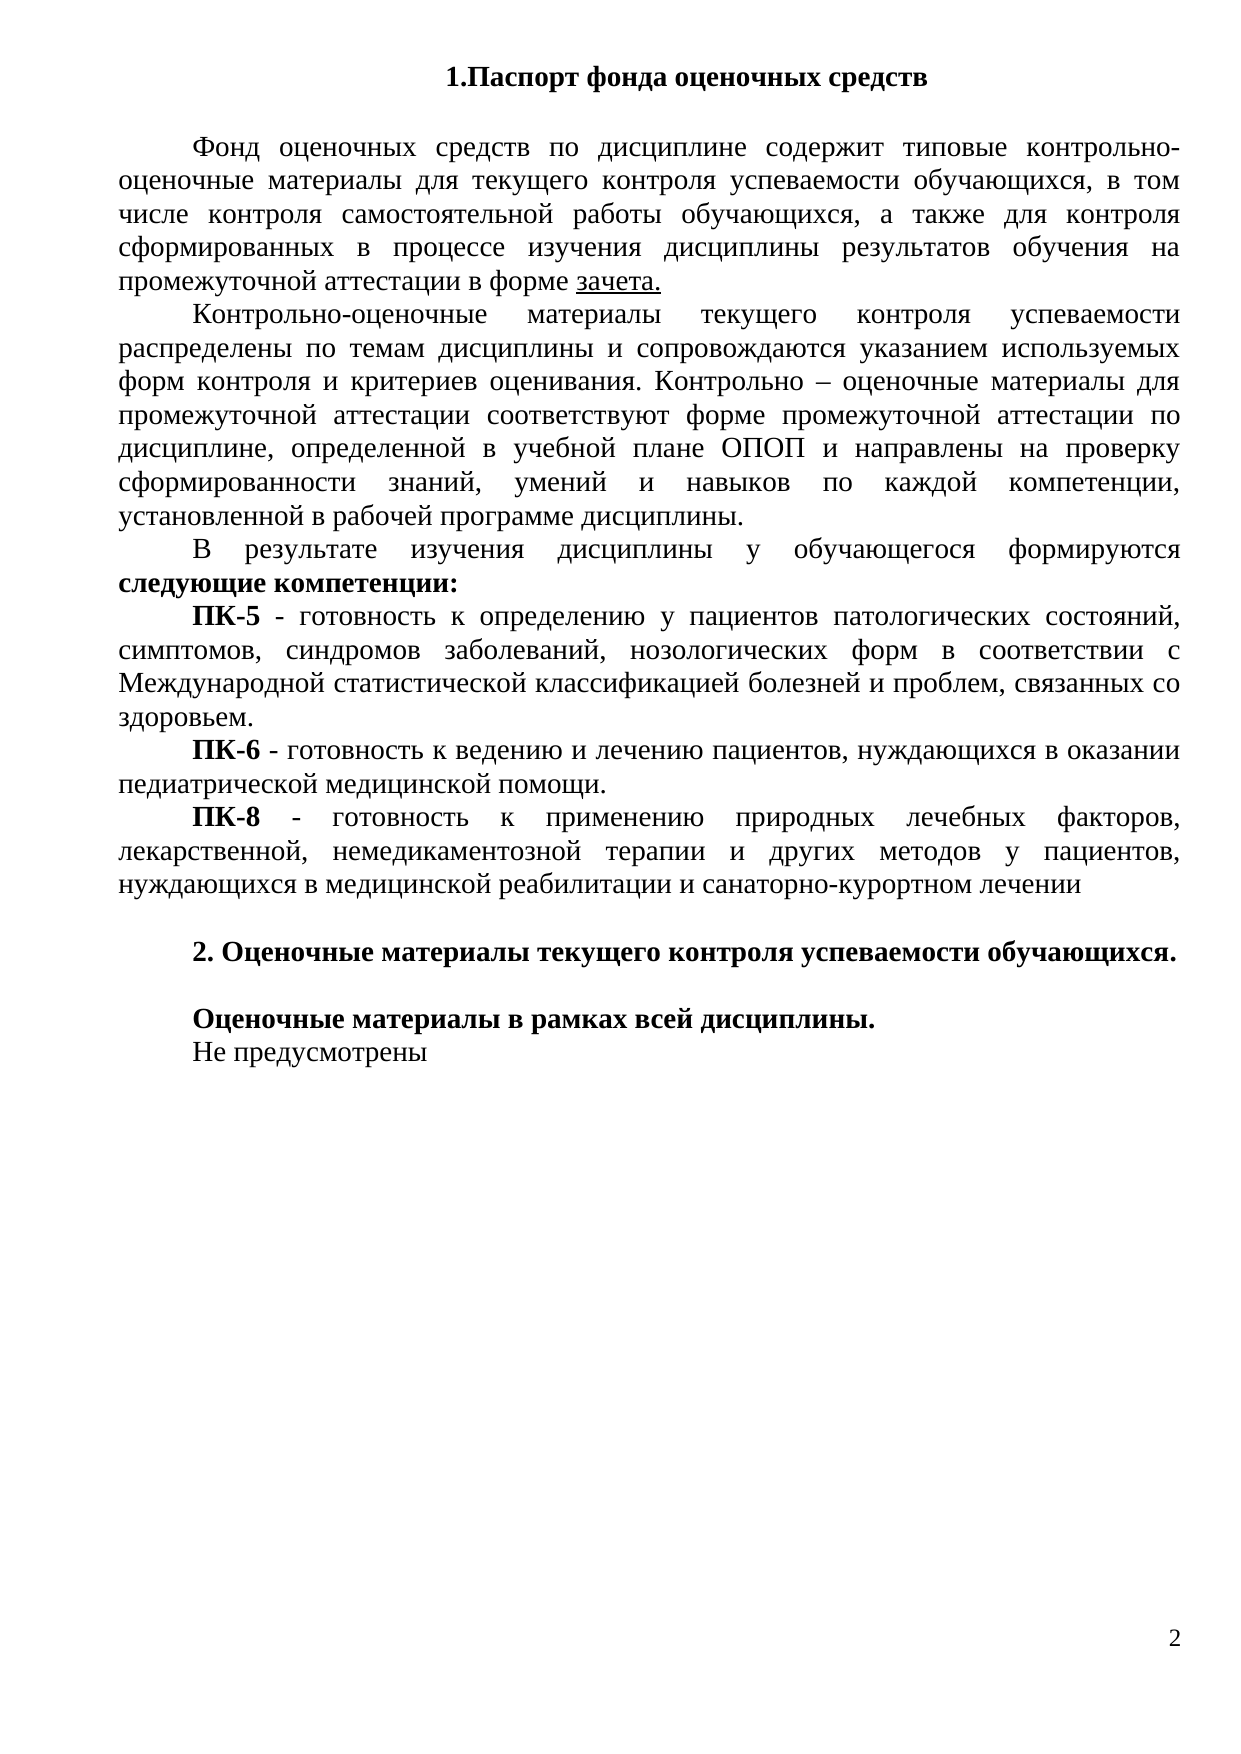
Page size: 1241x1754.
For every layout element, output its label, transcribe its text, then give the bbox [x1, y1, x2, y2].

list ПК-6 - готовность к ведению и лечению пациентов, нуждающихся в оказании педиатрической медицинской помощи. [118, 732, 1181, 799]
list ПК-8 - готовность к применению природных лечебных факторов, лекарственной, немедикаментозной терапии и других методов у пациентов, нуждающихся в медицинской реабилитации и санаторно-курортном лечении [118, 799, 1181, 900]
list 1.Паспорт фонда оценочных средств [192, 59, 1181, 93]
list 2. Оценочные материалы текущего контроля успеваемости обучающихся. [192, 934, 1181, 967]
list В результате изучения дисциплины у обучающегося формируются следующие компетенции: [118, 531, 1181, 598]
list ПК-5 - готовность к определению у пациентов патологических состояний, симптомов, синдромов заболеваний, нозологических форм в соответствии с Международной статистической классификацией болезней и проблем, связанных со здоровьем. [118, 598, 1181, 732]
list Фонд оценочных средств по дисциплине содержит типовые контрольно-оценочные материалы для текущего контроля успеваемости обучающихся, в том числе контроля самостоятельной работы обучающихся, а также для контроля сформированных в процессе изучения дисциплины результатов обучения на промежуточной аттестации в форме зачета. [118, 129, 1181, 296]
list Не предусмотрены [118, 1034, 1181, 1068]
list Оценочные материалы в рамках всей дисциплины. [118, 1001, 1181, 1034]
list Контрольно-оценочные материалы текущего контроля успеваемости распределены по темам дисциплины и сопровождаются указанием используемых форм контроля и критериев оценивания. Контрольно – оценочные материалы для промежуточной аттестации соответствуют форме промежуточной аттестации по дисциплине, определенной в учебной плане ОПОП и направлены на проверку сформированности знаний, умений и навыков по каждой компетенции, установленной в рабочей программе дисциплины. [118, 296, 1181, 531]
